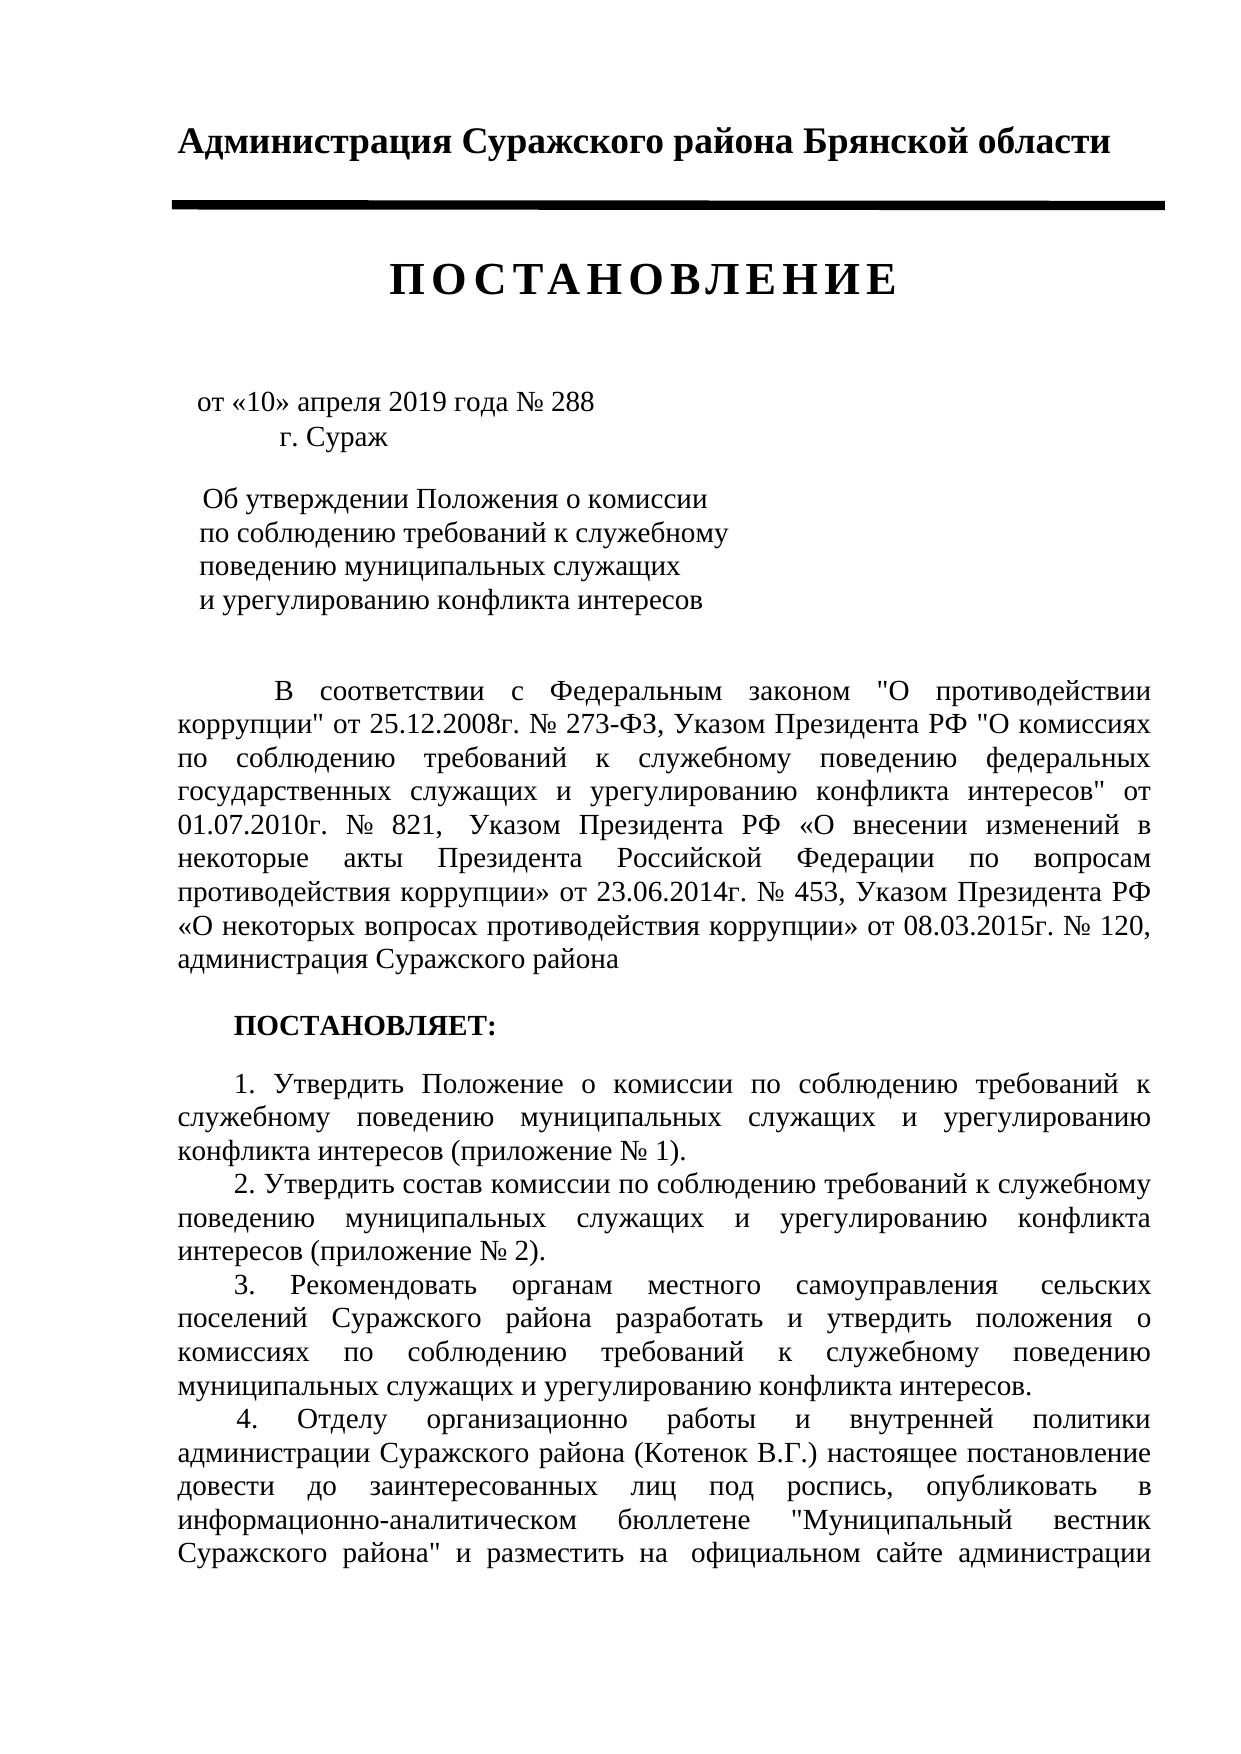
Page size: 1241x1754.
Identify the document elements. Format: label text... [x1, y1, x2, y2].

subtitle ПОСТАНОВЛЕНИЕ [177, 252, 1152, 304]
text Об утверждении Положения о комиссии [177, 481, 1152, 515]
text и урегулированию конфликта интересов [177, 582, 1152, 615]
subtitle Администрация Суражского района Брянской области [177, 118, 1152, 161]
text от «10» апреля 2019 года № 288 [177, 383, 1152, 419]
text поведению муниципальных служащих [177, 548, 1152, 582]
text 2. Утвердить состав комиссии по соблюдению требований к служебному поведению муниципальных служащих и урегулированию конфликта интересов (приложение № 2). [177, 1166, 1152, 1267]
text 1. Утвердить Положение о комиссии по соблюдению требований к служебному поведению муниципальных служащих и урегулированию конфликта интересов (приложение № 1). [177, 1066, 1152, 1166]
text по соблюдению требований к служебному [177, 515, 1152, 548]
text г. Сураж [177, 419, 1152, 452]
text 3. Рекомендовать органам местного самоуправления сельских поселений Суражского района разработать и утвердить положения о комиссиях по соблюдению требований к служебному поведению муниципальных служащих и урегулированию конфликта интересов. [177, 1267, 1152, 1401]
text В соответствии с Федеральным законом "О противодействии коррупции" от 25.12.2008г. № 273-ФЗ, Указом Президента РФ "О комиссиях по соблюдению требований к служебному поведению федеральных государственных служащих и урегулированию конфликта интересов" от 01.07.2010г. № 821, Указом Президента РФ «О внесении изменений в некоторые акты Президента Российской Федерации по вопросам противодействия коррупции» от 23.06.2014г. № 453, Указом Президента РФ «О некоторых вопросах противодействия коррупции» от 08.03.2015г. № 120, администрация Суражского района [177, 673, 1152, 975]
text ПОСТАНОВЛЯЕТ: [177, 1008, 1152, 1042]
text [177, 1401, 1152, 1569]
